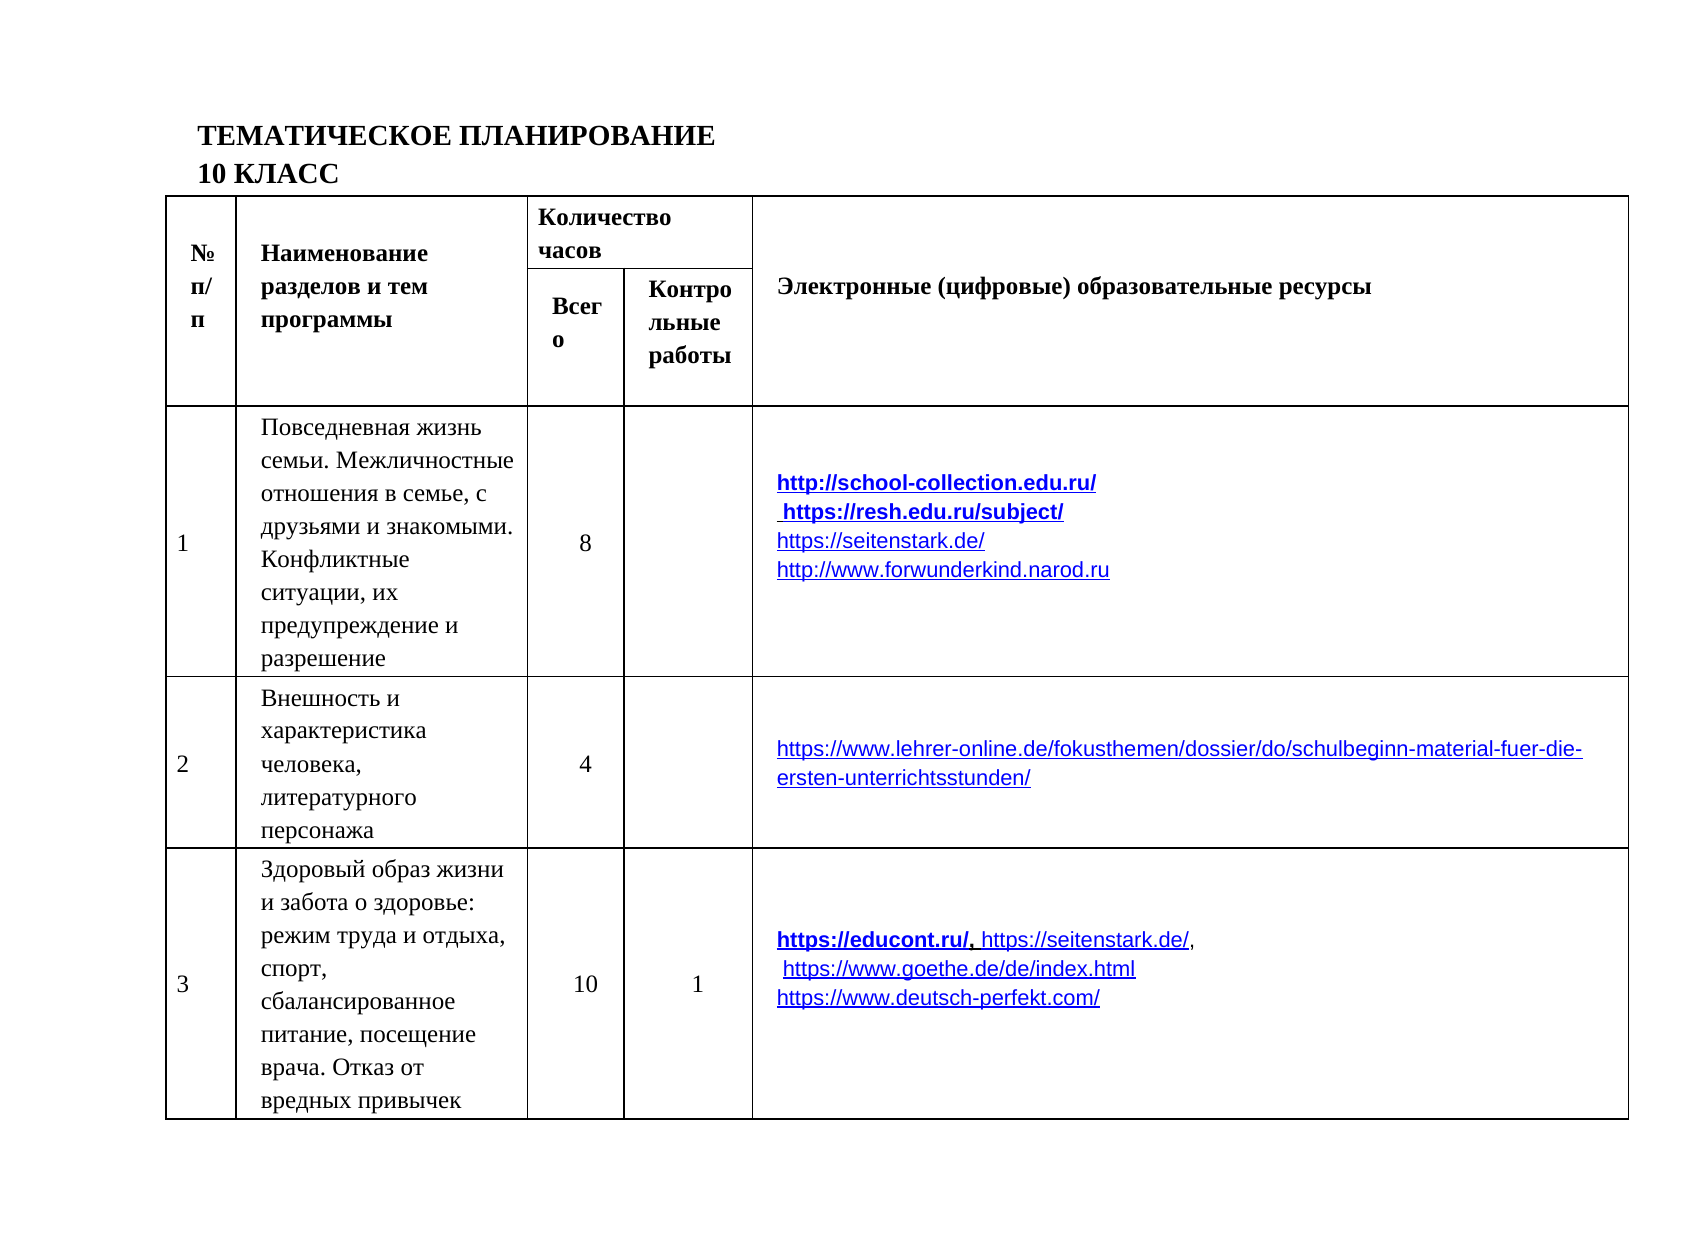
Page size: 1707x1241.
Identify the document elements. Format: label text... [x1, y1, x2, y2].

table_cell [625, 407, 752, 676]
table_cell 1 [167, 407, 235, 676]
table_cell https://educont.ru/, https://seitenstark.de/, https://www.goethe.de/de/index.html https://www.deutsch-perfekt.com/ [753, 849, 1628, 1118]
table_cell Здоровый образ жизни и забота о здоровье: режим труда и отдыха, спорт, сбалансированное питание, посещение врача. Отказ от вредных привычек [237, 849, 527, 1118]
table_header Наименование разделов и тем программы [237, 197, 527, 405]
table_header Количество часов [528, 197, 752, 268]
table_cell 2 [167, 677, 235, 847]
table_header № п/п [167, 197, 235, 405]
table_cell Всего [528, 269, 623, 405]
table_cell http://school-collection.edu.ru/ https://resh.edu.ru/subject/ https://seitenstark.de/ http://www.forwunderkind.narod.ru [753, 407, 1628, 676]
table_cell Контрольные работы [625, 269, 752, 405]
table_cell 4 [528, 677, 623, 847]
table_cell https://www.lehrer-online.de/fokusthemen/dossier/do/schulbeginn-material-fuer-die-ersten-unterrichtsstunden/ [753, 677, 1628, 847]
table_cell [625, 677, 752, 847]
table_cell 1 [625, 849, 752, 1118]
table_cell 8 [528, 407, 623, 676]
table_header Электронные (цифровые) образовательные ресурсы [753, 197, 1628, 405]
table_cell Повседневная жизнь семьи. Межличностные отношения в семье, с друзьями и знакомыми. Конфликтные ситуации, их предупреждение и разрешение [237, 407, 527, 676]
table_cell 10 [528, 849, 623, 1118]
text ТЕМАТИЧЕСКОЕ ПЛАНИРОВАНИЕ [190, 118, 1618, 152]
table_cell Внешность и характеристика человека, литературного персонажа [237, 677, 527, 847]
text 10 КЛАСС [190, 157, 1618, 190]
table_cell 3 [167, 849, 235, 1118]
